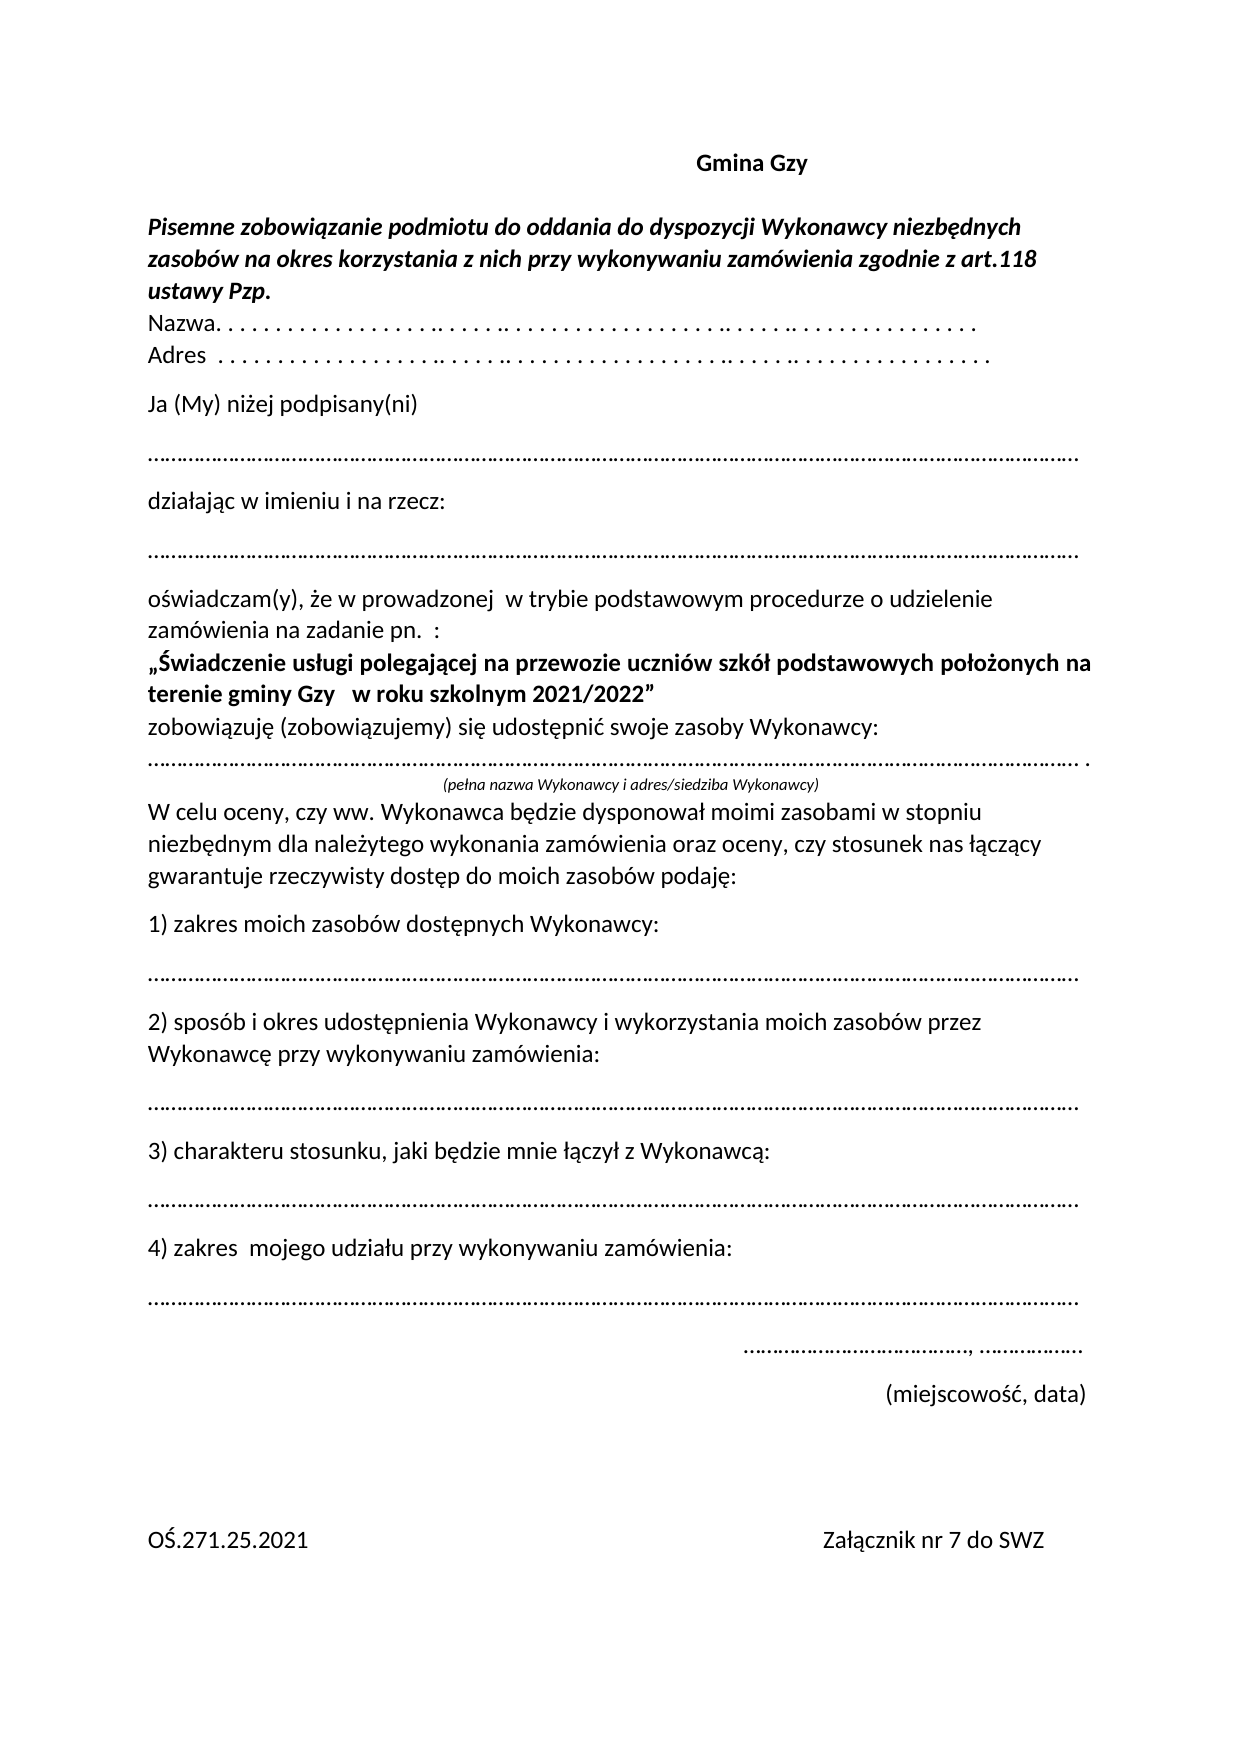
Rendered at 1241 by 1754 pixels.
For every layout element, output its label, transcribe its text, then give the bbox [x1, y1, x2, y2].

text W celu oceny, czy ww. Wykonawca będzie dysponował moimi zasobami w stopniu niezbędnym dla należytego wykonania zamówienia oraz oceny, czy stosunek nas łączący gwarantuje rzeczywisty dostęp do moich zasobów podaję: [148, 796, 1093, 890]
text „Świadczenie usługi polegającej na przewozie uczniów szkół podstawowych położonych na terenie gminy Gzy w roku szkolnym 2021/2022” [148, 647, 1093, 709]
text Pisemne zobowiązanie podmiotu do oddania do dyspozycji Wykonawcy niezbędnych zasobów na okres korzystania z nich przy wykonywaniu zamówienia zgodnie z art.118 ustawy Pzp. [148, 212, 1093, 306]
text ……………………………………………………………………………………………………………………………………………… . [148, 743, 1093, 773]
text zobowiązuję (zobowiązujemy) się udostępnić swoje zasoby Wykonawcy: [148, 711, 1093, 741]
text 2) sposób i okres udostępnienia Wykonawcy i wykorzystania moich zasobów przez Wykonawcę przy wykonywaniu zamówienia: [148, 1006, 1093, 1068]
text ……………………………………………………………………………………………………………………………………………… [148, 437, 1093, 467]
text Nazwa. . . . . . . . . . . . . . . . . . .. . . . . .. . . . . . . . . . . . . . . . . . .. . . . . .. . . . . . . . . . . . . . . . [148, 307, 1093, 338]
text działając w imieniu i na rzecz: [148, 485, 1093, 516]
text Ja (My) niżej podpisany(ni) [148, 388, 1093, 419]
text OŚ.271.25.2021 Załącznik nr 7 do SWZ [148, 1524, 1093, 1555]
text (miejscowość, data) [811, 1378, 1093, 1409]
text ……………………………………………………………………………………………………………………………………………… [148, 1086, 1093, 1117]
text Gmina Gzy [148, 148, 1093, 178]
text ……………………………………………………………………………………………………………………………………………… [148, 957, 1093, 988]
text ……………………………………………………………………………………………………………………………………………… [148, 1281, 1093, 1311]
text …………………………………, ……………… [738, 1329, 1093, 1360]
text 1) zakres moich zasobów dostępnych Wykonawcy: [148, 908, 1093, 939]
text oświadczam(y), że w prowadzonej w trybie podstawowym procedurze o udzielenie zamówienia na zadanie pn. : [148, 583, 1093, 645]
text ……………………………………………………………………………………………………………………………………………… [148, 1184, 1093, 1214]
text 3) charakteru stosunku, jaki będzie mnie łączył z Wykonawcą: [148, 1135, 1093, 1166]
text Adres . . . . . . . . . . . . . . . . . . .. . . . . .. . . . . . . . . . . . . . . . . . .. . . . . .. . . . . . . . . . . . . . . . . [148, 339, 1093, 370]
text ……………………………………………………………………………………………………………………………………………… [148, 534, 1093, 564]
text 4) zakres mojego udziału przy wykonywaniu zamówienia: [148, 1232, 1093, 1263]
text (pełna nazwa Wykonawcy i adres/siedziba Wykonawcy) [369, 774, 1093, 795]
